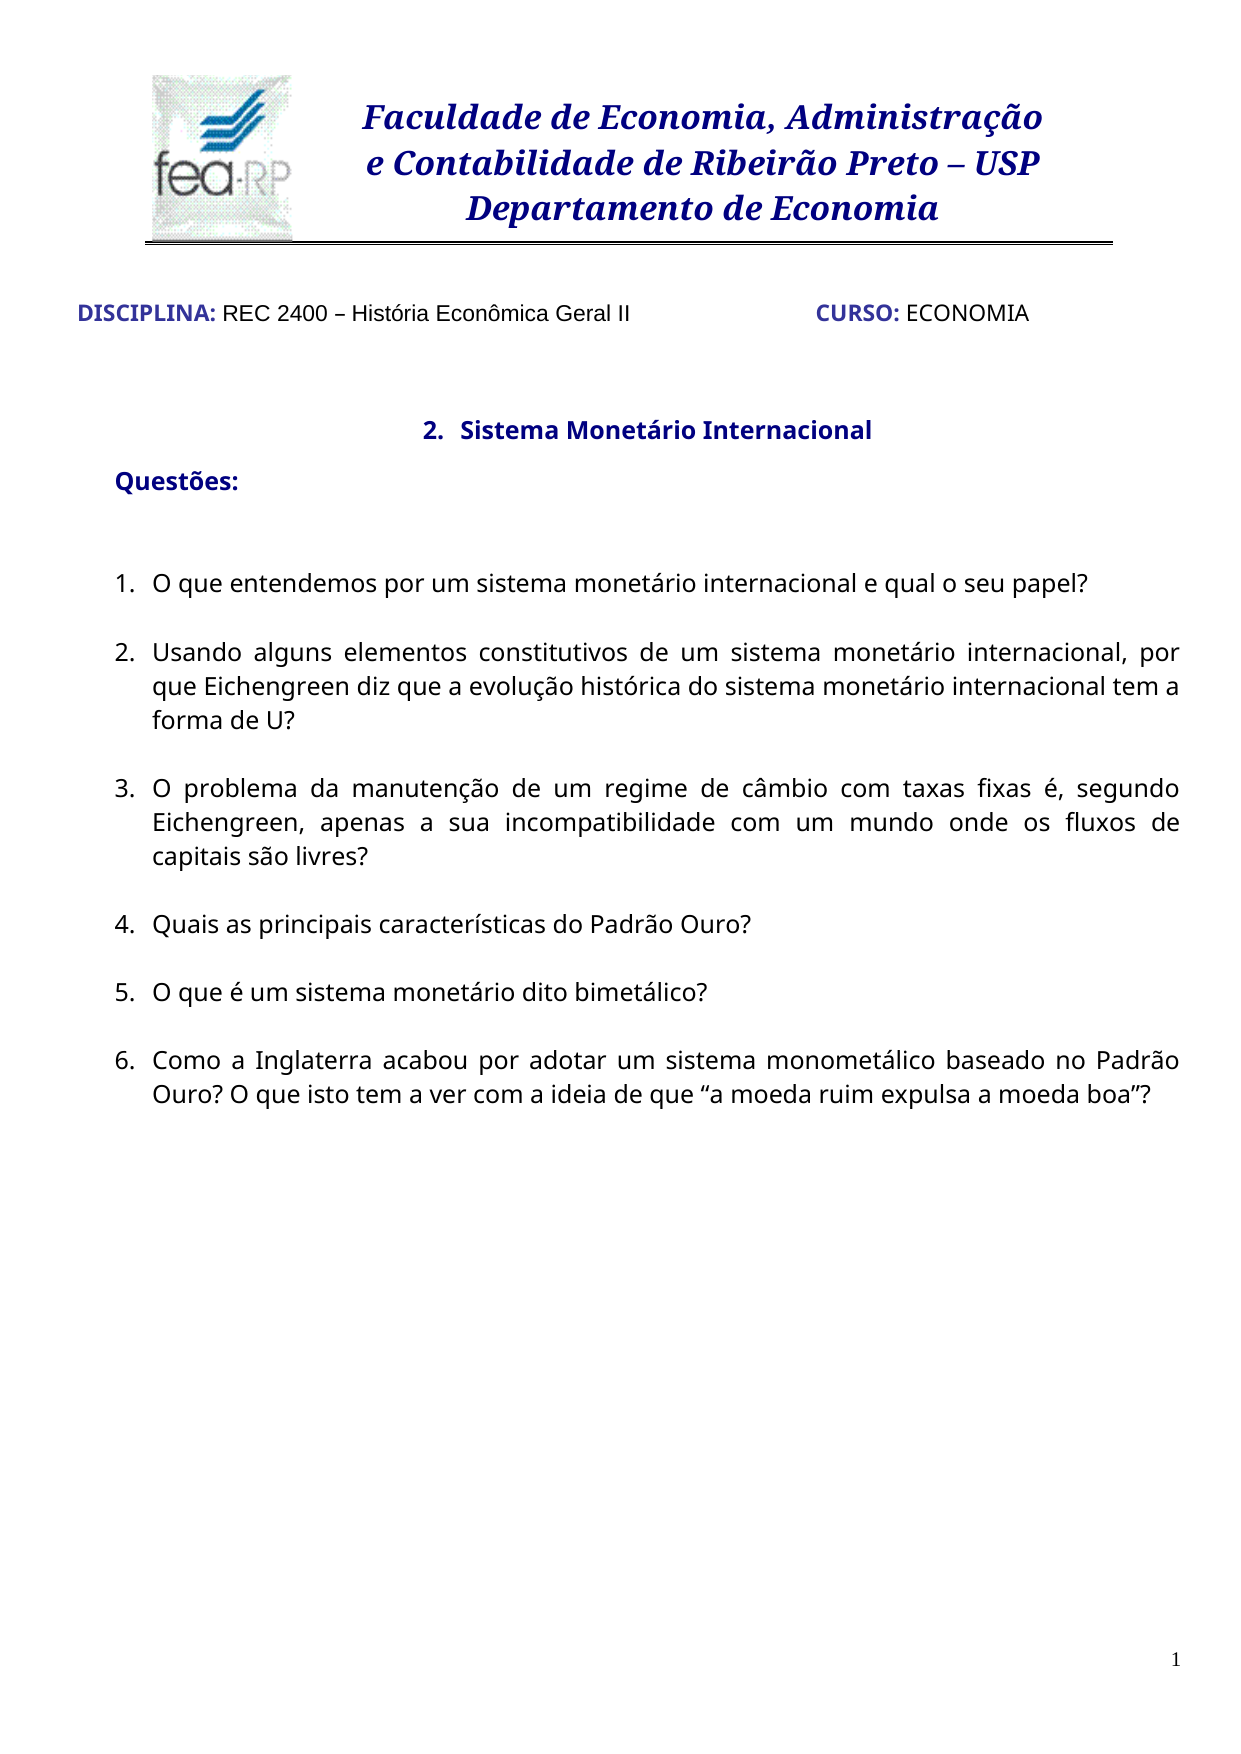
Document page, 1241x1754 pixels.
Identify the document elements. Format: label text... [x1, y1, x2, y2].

list O problema da manutenção de um regime de câmbio com taxas fixas é, segundo Eichengreen, apenas a sua incompatibilidade com um mundo onde os fluxos de capitais são livres? [114, 771, 1181, 873]
list O que entendemos por um sistema monetário internacional e qual o seu papel? [114, 566, 1181, 600]
list Quais as principais características do Padrão Ouro? [114, 907, 1181, 941]
text Questões: [114, 464, 1181, 498]
picture [152, 75, 293, 242]
text DISCIPLINA: REC 2400 – História Econômica Geral II CURSO: ECONOMIA [77, 297, 1181, 328]
list Usando alguns elementos constitutivos de um sistema monetário internacional, por que Eichengreen diz que a evolução histórica do sistema monetário internacional tem a forma de U? [114, 634, 1181, 736]
list Sistema Monetário Internacional [114, 413, 1181, 447]
list Como a Inglaterra acabou por adotar um sistema monometálico baseado no Padrão Ouro? O que isto tem a ver com a ideia de que “a moeda ruim expulsa a moeda boa”? [114, 1043, 1181, 1111]
list O que é um sistema monetário dito bimetálico? [114, 975, 1181, 1009]
